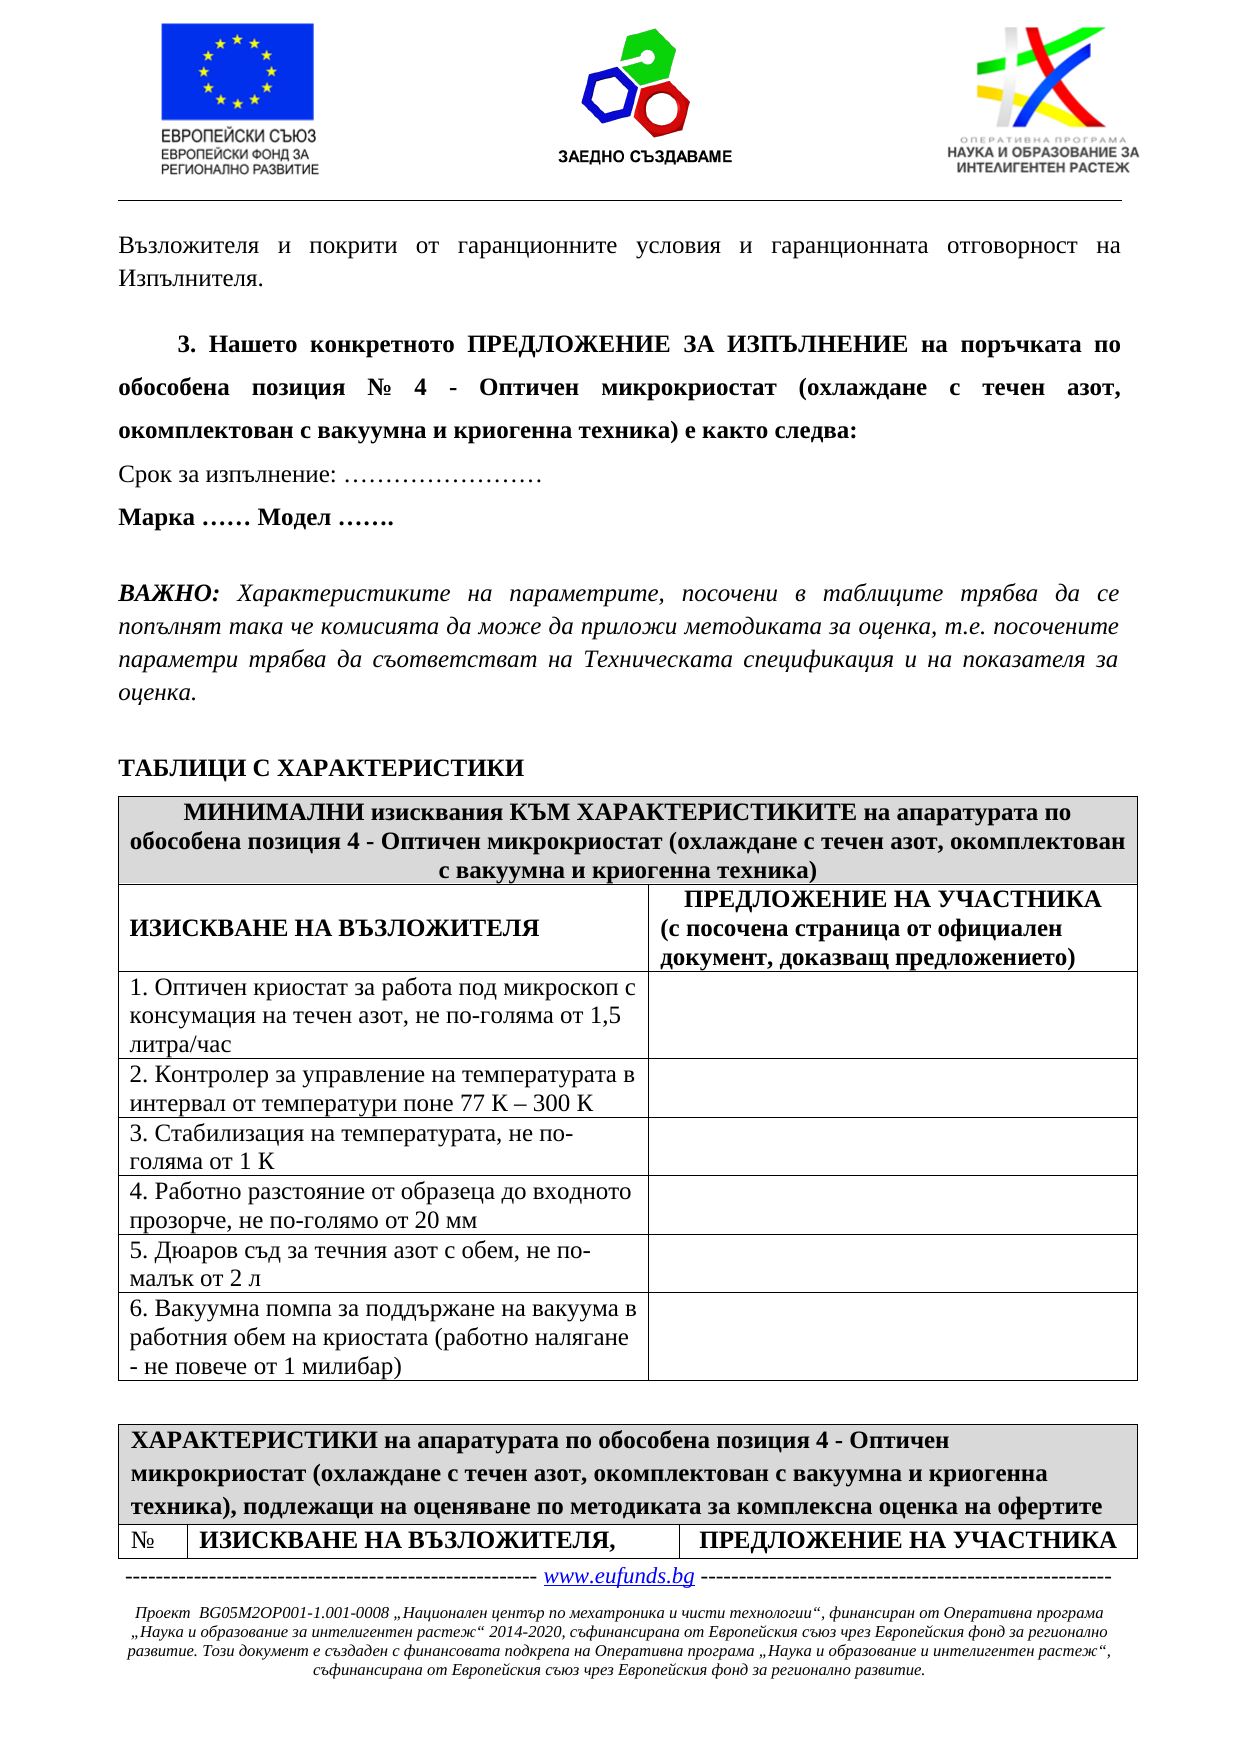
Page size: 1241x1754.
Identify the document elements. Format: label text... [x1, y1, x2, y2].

table_cell ПРЕДЛОЖЕНИЕ НА УЧАСТНИКА (с посочена страница от официален документ, доказващ предложението) [680, 1525, 1137, 1558]
picture [147, 14, 329, 198]
text ТАБЛИЦИ С ХАРАКТЕРИСТИКИ [118, 753, 1122, 782]
table_header МИНИМАЛНИ изисквания КЪМ ХАРАКТЕРИСТИКИТЕ на апаратурата по обособена позиция 4 - Оптичен микрокриостат (охлаждане с течен азот, окомплектован с вакуумна и криогенна техника) [119, 797, 1137, 883]
text 3. Нашето конкретното ПРЕДЛОЖЕНИЕ ЗА ИЗПЪЛНЕНИЕ на поръчката по обособена позиция № 4 - Оптичен микрокриостат (охлаждане с течен азот, окомплектован с вакуумна и криогенна техника) е както следва: [118, 329, 1122, 444]
table_cell ПРЕДЛОЖЕНИЕ НА УЧАСТНИКА (с посочена страница от официален документ, доказващ предложението) [649, 885, 1137, 971]
table_cell 3. Стабилизация на температурата, не по-голяма от 1 К [119, 1118, 648, 1175]
table_cell 4. Работно разстояние от образеца до входното прозорче, не по-голямо от 20 мм [119, 1176, 648, 1234]
table_cell ИЗИСКВАНЕ НА ВЪЗЛОЖИТЕЛЯ, подлежащи на оценка [188, 1525, 679, 1558]
table_cell 2. Контролер за управление на температурата в интервал от температури поне 77 К – 300 К [119, 1059, 648, 1117]
table_cell 5. Дюаров съд за течния азот с обем, не по-малък от 2 л [119, 1235, 648, 1292]
table_cell № [119, 1525, 187, 1558]
picture [546, 15, 747, 175]
table_header ХАРАКТЕРИСТИКИ на апаратурата по обособена позиция 4 - Оптичен микрокриостат (охлаждане с течен азот, окомплектован с вакуумна и криогенна техника), подлежащи на оценяване по методиката за комплексна оценка на офертите [119, 1425, 1137, 1524]
picture [939, 15, 1152, 185]
table_cell ИЗИСКВАНЕ НА ВЪЗЛОЖИТЕЛЯ [119, 885, 648, 971]
table_cell [649, 1293, 1137, 1379]
table_cell 6. Вакуумна помпа за поддържане на вакуума в работния обем на криостата (работно налягане - не повече от 1 милибар) [119, 1293, 648, 1379]
table_cell [649, 1059, 1137, 1117]
table_cell [649, 1118, 1137, 1175]
table_cell [649, 972, 1137, 1058]
table_cell [649, 1235, 1137, 1292]
table_cell 1. Оптичен криостат за работа под микроскоп с консумация на течен азот, не по-голяма от 1,5 литра/час [119, 972, 648, 1058]
table_cell [649, 1176, 1137, 1234]
text Срок за изпълнение: …………………… [118, 459, 1122, 487]
text Марка …… Модел ……. [118, 502, 1122, 531]
text ВАЖНО: Характеристиките на параметрите, посочени в таблиците трябва да се попълнят така че комисията да може да приложи методиката за оценка, т.е. посочените параметри трябва да съответстват на Техническата спецификация и на показателя за оценка. [118, 578, 1122, 706]
